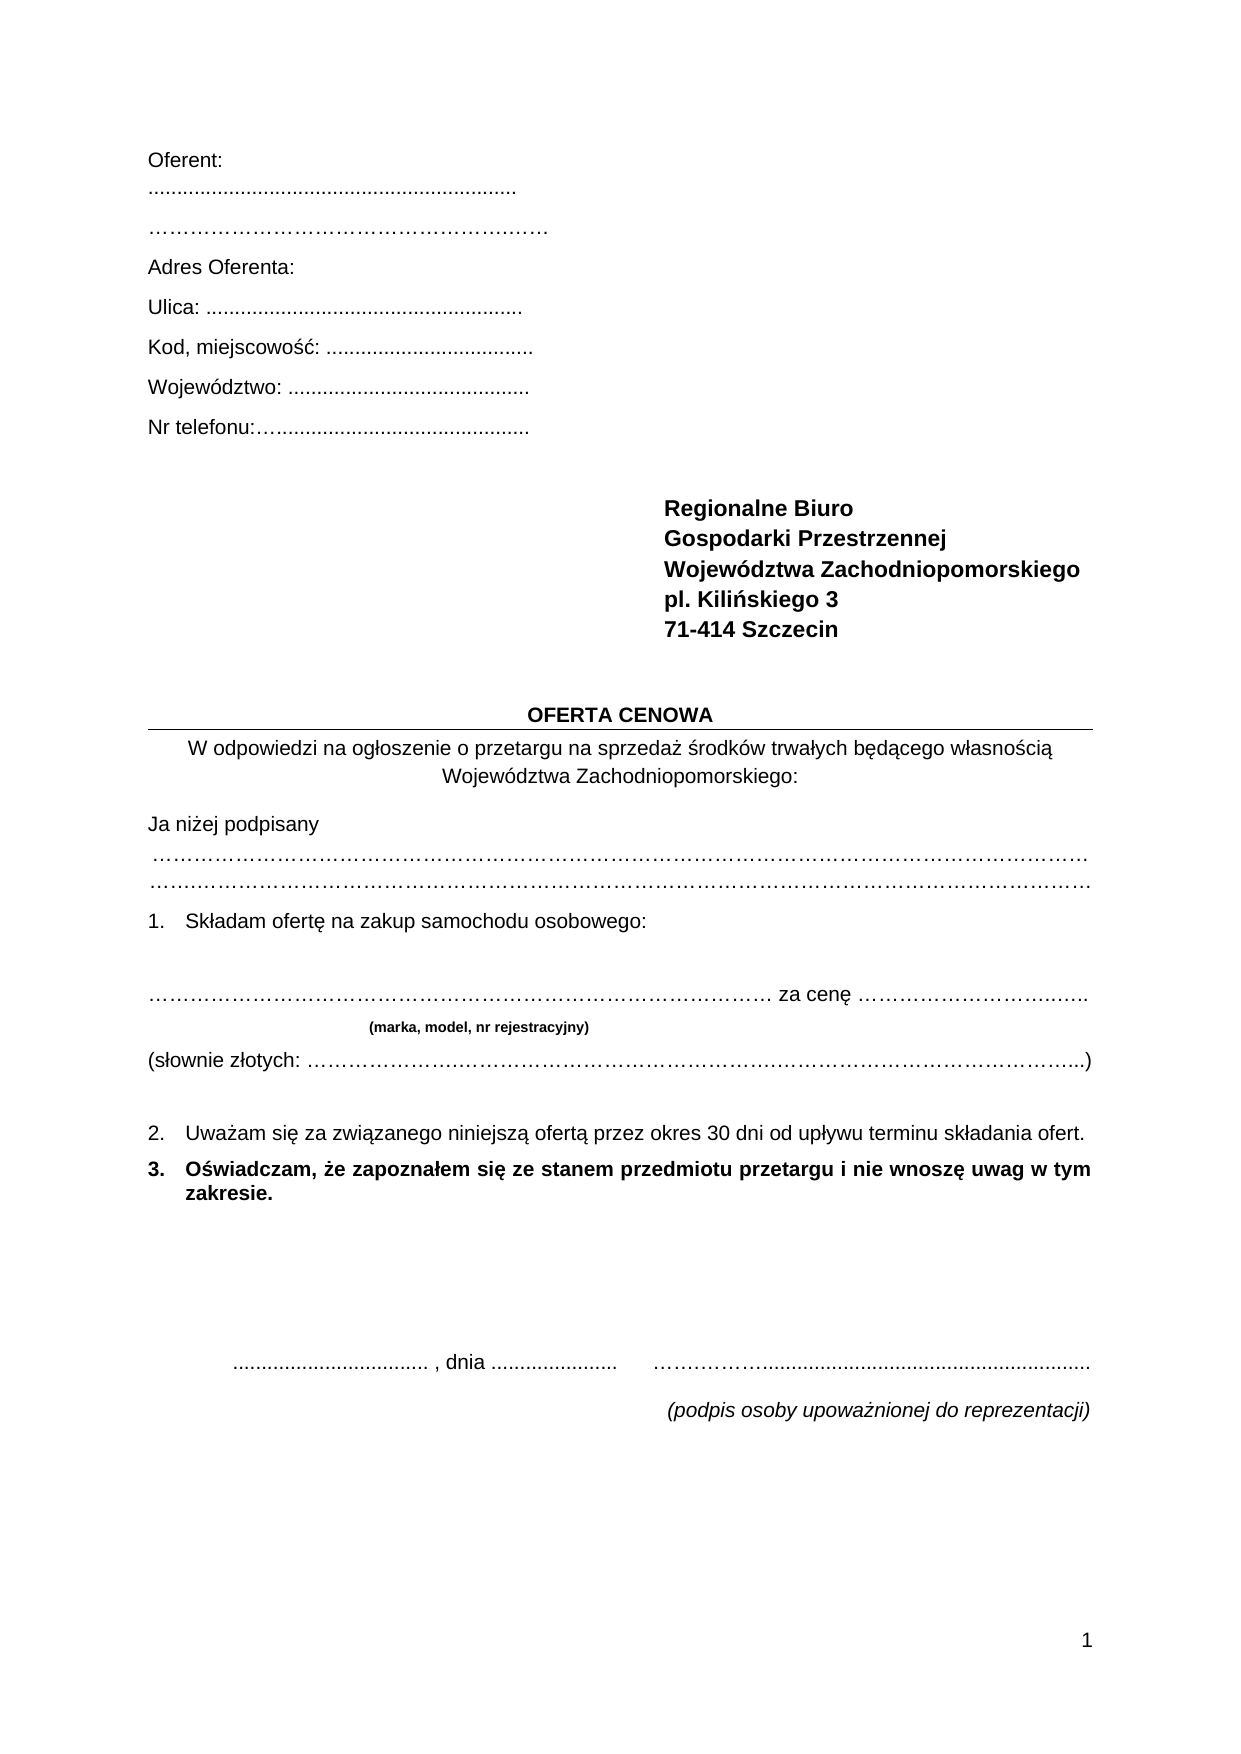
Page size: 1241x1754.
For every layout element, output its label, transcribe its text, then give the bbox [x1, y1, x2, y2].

text Adres Oferenta: [148, 255, 1093, 279]
text Gospodarki Przestrzennej [664, 525, 1093, 552]
list Składam ofertę na zakup samochodu osobowego: [148, 909, 1093, 933]
text Województwo: .......................................... [148, 375, 1093, 399]
text Kod, miejscowość: .................................... [148, 335, 1093, 359]
text Ja niżej podpisany [148, 812, 1093, 836]
text Nr telefonu:…............................................ [148, 415, 1093, 439]
text Ulica: ....................................................... [148, 295, 1093, 319]
text …………………………………………………………………………………………………………………………….………………………………………………………………………………………………………………… [148, 841, 1093, 893]
text W odpowiedzi na ogłoszenie o przetargu na sprzedaż środków trwałych będącego własnością Województwa Zachodniopomorskiego: [148, 736, 1093, 787]
text ……………………………………………………………………………… za cenę ………………………..….. [148, 982, 1093, 1006]
text Regionalne Biuro [664, 495, 1093, 521]
text Oferent: [148, 148, 1093, 172]
text 71-414 Szczecin [664, 616, 1093, 642]
text (słownie złotych: ………………….……………………………………….……………………………………...) [148, 1047, 1093, 1071]
text …………………………………………….…… [148, 215, 1093, 239]
text (marka, model, nr rejestracyjny) [185, 1018, 1093, 1035]
text ................................................................ [148, 175, 1093, 199]
list Oświadczam, że zapoznałem się ze stanem przedmiotu przetargu i nie wnoszę uwag w tym zakresie. [148, 1157, 1093, 1205]
list Uważam się za związanego niniejszą ofertą przez okres 30 dni od upływu terminu składania ofert. [148, 1120, 1093, 1144]
text .................................. , dnia ...................... …….………......................................................... [148, 1350, 1093, 1374]
text Województwa Zachodniopomorskiego pl. Kilińskiego 3 [664, 556, 1093, 612]
text (podpis osoby upoważnionej do reprezentacji) [148, 1398, 1093, 1422]
text OFERTA CENOWA [148, 703, 1093, 729]
